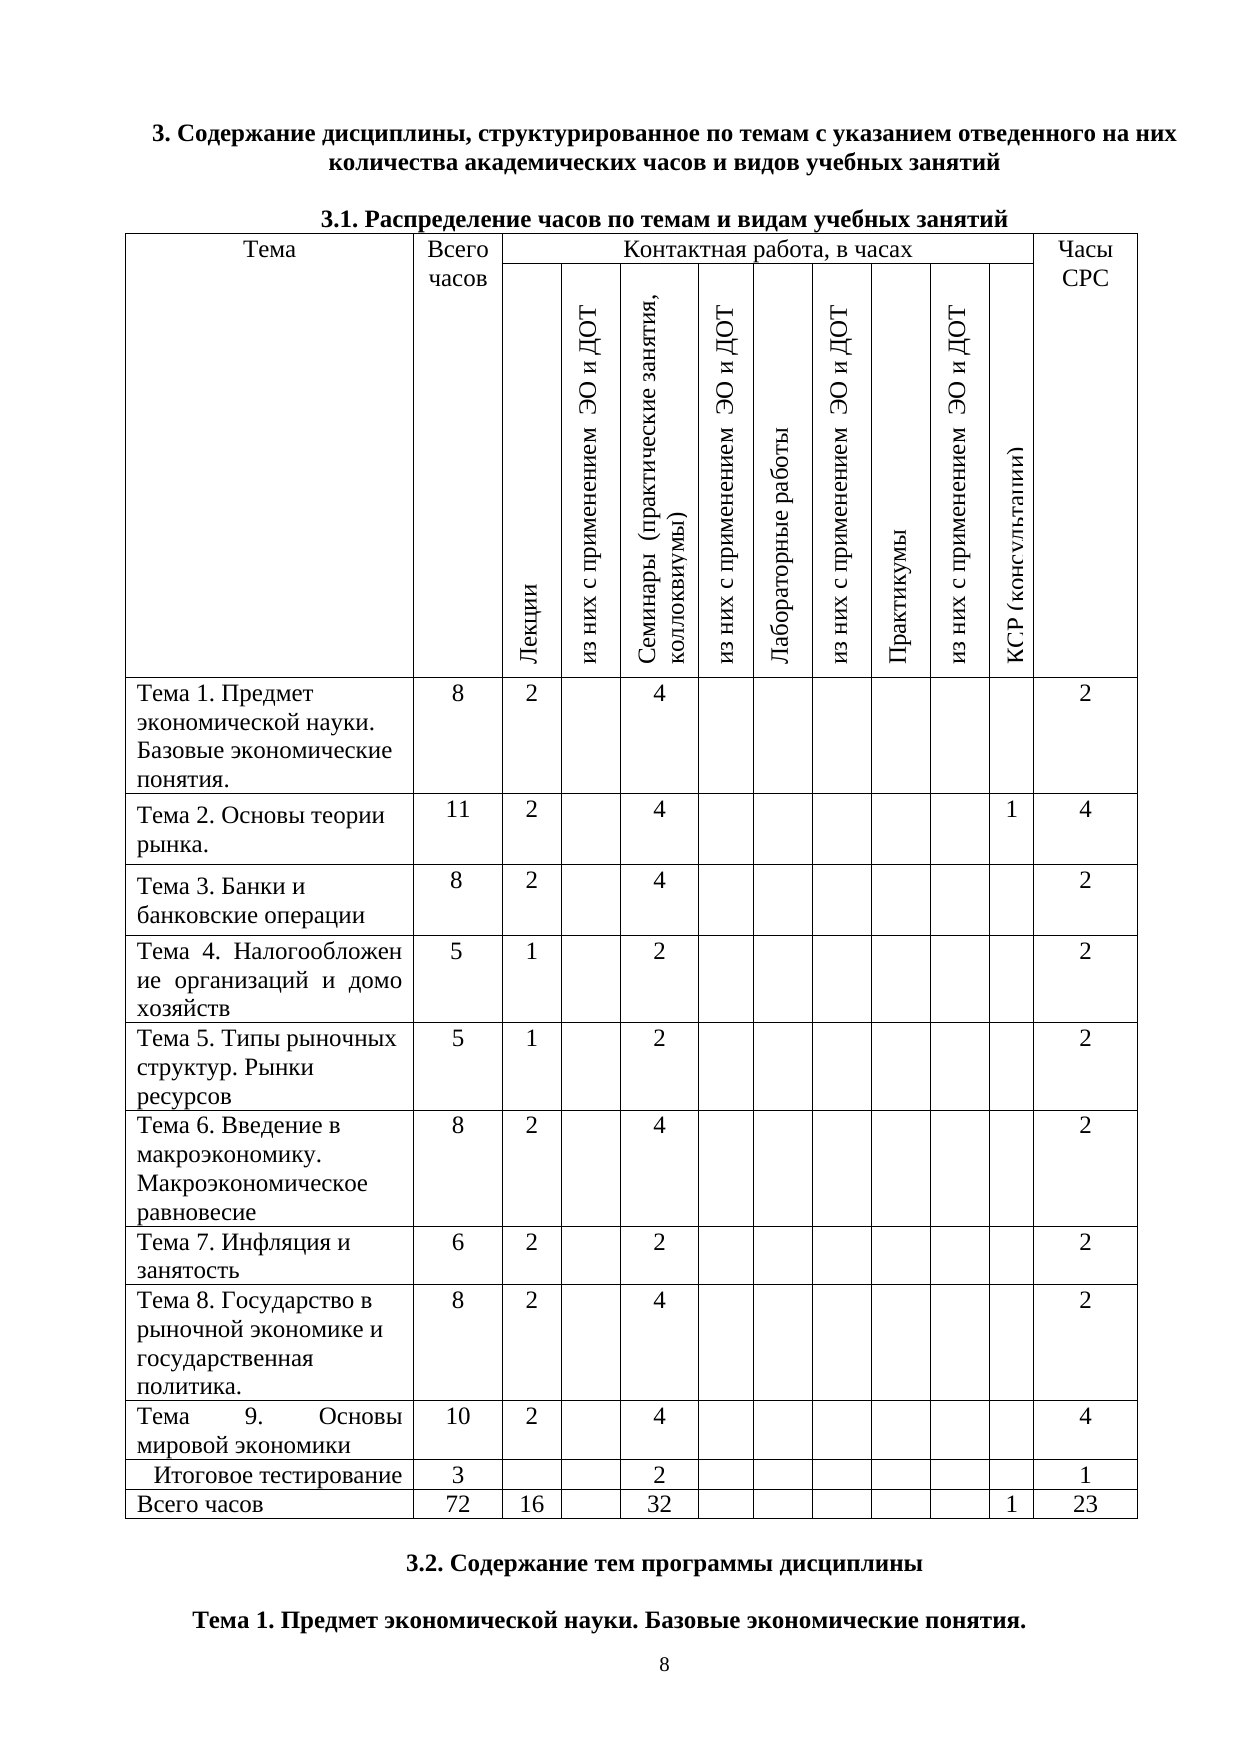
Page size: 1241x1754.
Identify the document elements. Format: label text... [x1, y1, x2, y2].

table_cell [503, 1460, 561, 1488]
table_cell 2 [621, 1227, 698, 1284]
table_cell [872, 1227, 930, 1284]
table_cell [931, 1285, 989, 1400]
table_cell [990, 936, 1033, 1022]
table_cell 2 [503, 865, 561, 935]
table_cell 2 [1034, 1227, 1137, 1284]
table_cell 8 [414, 1285, 502, 1400]
table_cell 23 [1034, 1490, 1137, 1518]
table_cell Тема 2. Основы теории рынка. [126, 794, 413, 864]
table_cell Тема 5. Типы рыночных структур. Рынки ресурсов [126, 1023, 413, 1109]
table_cell [754, 865, 812, 935]
table_cell 72 [414, 1490, 502, 1518]
table_cell 4 [621, 1111, 698, 1226]
list 3.2. Содержание тем программы дисциплины [148, 1548, 1181, 1577]
table_cell 11 [414, 794, 502, 864]
table_cell [699, 865, 753, 935]
table_cell [931, 1111, 989, 1226]
table_cell КСР (консультации) [990, 264, 1033, 677]
table_cell 2 [621, 1023, 698, 1109]
table_cell [872, 865, 930, 935]
table_cell [813, 678, 871, 793]
table_cell 4 [1034, 794, 1137, 864]
table_cell [754, 1023, 812, 1109]
table_cell [699, 1285, 753, 1400]
table_cell из них с применением ЭО и ДОТ [699, 264, 753, 677]
table_cell [813, 794, 871, 864]
table_header Контактная работа, в часах [503, 234, 1033, 263]
table_cell [754, 1490, 812, 1518]
table_cell [872, 1460, 930, 1488]
table_cell 4 [621, 794, 698, 864]
table_cell 4 [621, 865, 698, 935]
table_cell [754, 1111, 812, 1226]
table_cell [699, 1227, 753, 1284]
table_cell Тема 6. Введение в макроэкономику. Макроэкономическое равновесие [126, 1111, 413, 1226]
table_cell Всего часов [126, 1490, 413, 1518]
table_header Всего часов [414, 234, 502, 677]
table_cell [931, 865, 989, 935]
table_cell 2 [503, 1401, 561, 1459]
table_cell [990, 1227, 1033, 1284]
table_cell 2 [1034, 865, 1137, 935]
table_cell из них с применением ЭО и ДОТ [931, 264, 989, 677]
table_cell [813, 936, 871, 1022]
table_cell 2 [1034, 936, 1137, 1022]
table_cell 4 [1034, 1401, 1137, 1459]
table_cell [872, 1111, 930, 1226]
table_cell 2 [503, 1111, 561, 1226]
table_cell из них с применением ЭО и ДОТ [813, 264, 871, 677]
table_cell 8 [414, 865, 502, 935]
table_cell 2 [1034, 1111, 1137, 1226]
list 3.1. Распределение часов по темам и видам учебных занятий [148, 204, 1181, 233]
table_cell [990, 1401, 1033, 1459]
table_cell [754, 1227, 812, 1284]
table_cell Семинары (практические занятия, коллоквиумы) [621, 264, 698, 677]
table_header Тема [126, 234, 413, 677]
table_cell [872, 1023, 930, 1109]
table_cell Тема 4. Налогообложен ие организаций и домо хозяйств [126, 936, 413, 1022]
table_cell [990, 1285, 1033, 1400]
table_cell 2 [1034, 678, 1137, 793]
table_cell [562, 1490, 620, 1518]
table_cell [872, 936, 930, 1022]
text Тема 1. Предмет экономической науки. Базовые экономические понятия. [148, 1606, 1181, 1634]
table_cell [813, 1490, 871, 1518]
table_cell [699, 1401, 753, 1459]
table_cell Практикумы [872, 264, 930, 677]
table_cell [754, 1460, 812, 1488]
table_cell Тема 1. Предмет экономической науки. Базовые экономические понятия. [126, 678, 413, 793]
table_cell [931, 1460, 989, 1488]
table_cell 5 [414, 936, 502, 1022]
table_cell Тема 3. Банки и банковские операции [126, 865, 413, 935]
table_cell Тема 9. Основы мировой экономики [126, 1401, 413, 1459]
table_cell Лабораторные работы [754, 264, 812, 677]
table_cell 2 [503, 794, 561, 864]
table_cell [699, 1490, 753, 1518]
table_cell [813, 1460, 871, 1488]
table_cell [990, 678, 1033, 793]
table_cell [931, 1490, 989, 1518]
table_cell [562, 678, 620, 793]
table_cell 1 [503, 1023, 561, 1109]
table_cell 1 [990, 1490, 1033, 1518]
table_header Часы СРС [1034, 234, 1137, 677]
table_cell 2 [503, 1227, 561, 1284]
table_cell 32 [621, 1490, 698, 1518]
table_cell Лекции [503, 264, 561, 677]
table_cell [754, 1401, 812, 1459]
table_cell [562, 1460, 620, 1488]
table_cell [754, 1285, 812, 1400]
table_cell [699, 794, 753, 864]
table_cell [562, 865, 620, 935]
table_cell 2 [503, 678, 561, 793]
table_cell Тема 8. Государство в рыночной экономике и государственная политика. [126, 1285, 413, 1400]
table_cell [872, 1401, 930, 1459]
table_cell 1 [503, 936, 561, 1022]
table_cell Итоговое тестирование [126, 1460, 413, 1488]
table_cell [699, 1023, 753, 1109]
list 3. Содержание дисциплины, структурированное по темам с указанием отведенного на них количества академических часов и видов учебных занятий [148, 118, 1181, 176]
table_cell [562, 1285, 620, 1400]
table_cell [931, 794, 989, 864]
table_cell [562, 1111, 620, 1226]
table_cell [562, 1401, 620, 1459]
table_cell 2 [621, 936, 698, 1022]
table_cell из них с применением ЭО и ДОТ [562, 264, 620, 677]
table_cell [990, 1460, 1033, 1488]
table_cell [562, 936, 620, 1022]
table_cell 2 [503, 1285, 561, 1400]
table_cell [813, 1023, 871, 1109]
table_cell 8 [414, 678, 502, 793]
table_cell [872, 794, 930, 864]
table_cell [931, 936, 989, 1022]
table_cell [699, 936, 753, 1022]
table_cell [699, 1111, 753, 1226]
table_cell 10 [414, 1401, 502, 1459]
table_cell [754, 678, 812, 793]
table_cell [813, 1401, 871, 1459]
table_cell 4 [621, 678, 698, 793]
table_cell 6 [414, 1227, 502, 1284]
table_cell [931, 1023, 989, 1109]
table_cell [990, 1023, 1033, 1109]
table_cell [990, 865, 1033, 935]
table_cell [813, 1111, 871, 1226]
table_cell [990, 1111, 1033, 1226]
table_cell 3 [414, 1460, 502, 1488]
table_cell 1 [990, 794, 1033, 864]
table_cell 16 [503, 1490, 561, 1518]
table_cell [813, 865, 871, 935]
table_cell [562, 1227, 620, 1284]
table_cell Тема 7. Инфляция и занятость [126, 1227, 413, 1284]
table_cell 2 [621, 1460, 698, 1488]
table_cell [562, 794, 620, 864]
table_cell 5 [414, 1023, 502, 1109]
table_cell [872, 678, 930, 793]
table_cell [699, 1460, 753, 1488]
table_cell 1 [1034, 1460, 1137, 1488]
table_cell 2 [1034, 1285, 1137, 1400]
table_cell [562, 1023, 620, 1109]
table_cell 2 [1034, 1023, 1137, 1109]
table_cell [754, 936, 812, 1022]
table_cell 4 [621, 1285, 698, 1400]
table_cell [931, 678, 989, 793]
table_cell [872, 1490, 930, 1518]
table_cell [699, 678, 753, 793]
table_cell [813, 1285, 871, 1400]
table_cell [931, 1227, 989, 1284]
table_cell [872, 1285, 930, 1400]
table_cell [931, 1401, 989, 1459]
table_cell [813, 1227, 871, 1284]
table_cell [754, 794, 812, 864]
table_cell 8 [414, 1111, 502, 1226]
table_cell 4 [621, 1401, 698, 1459]
